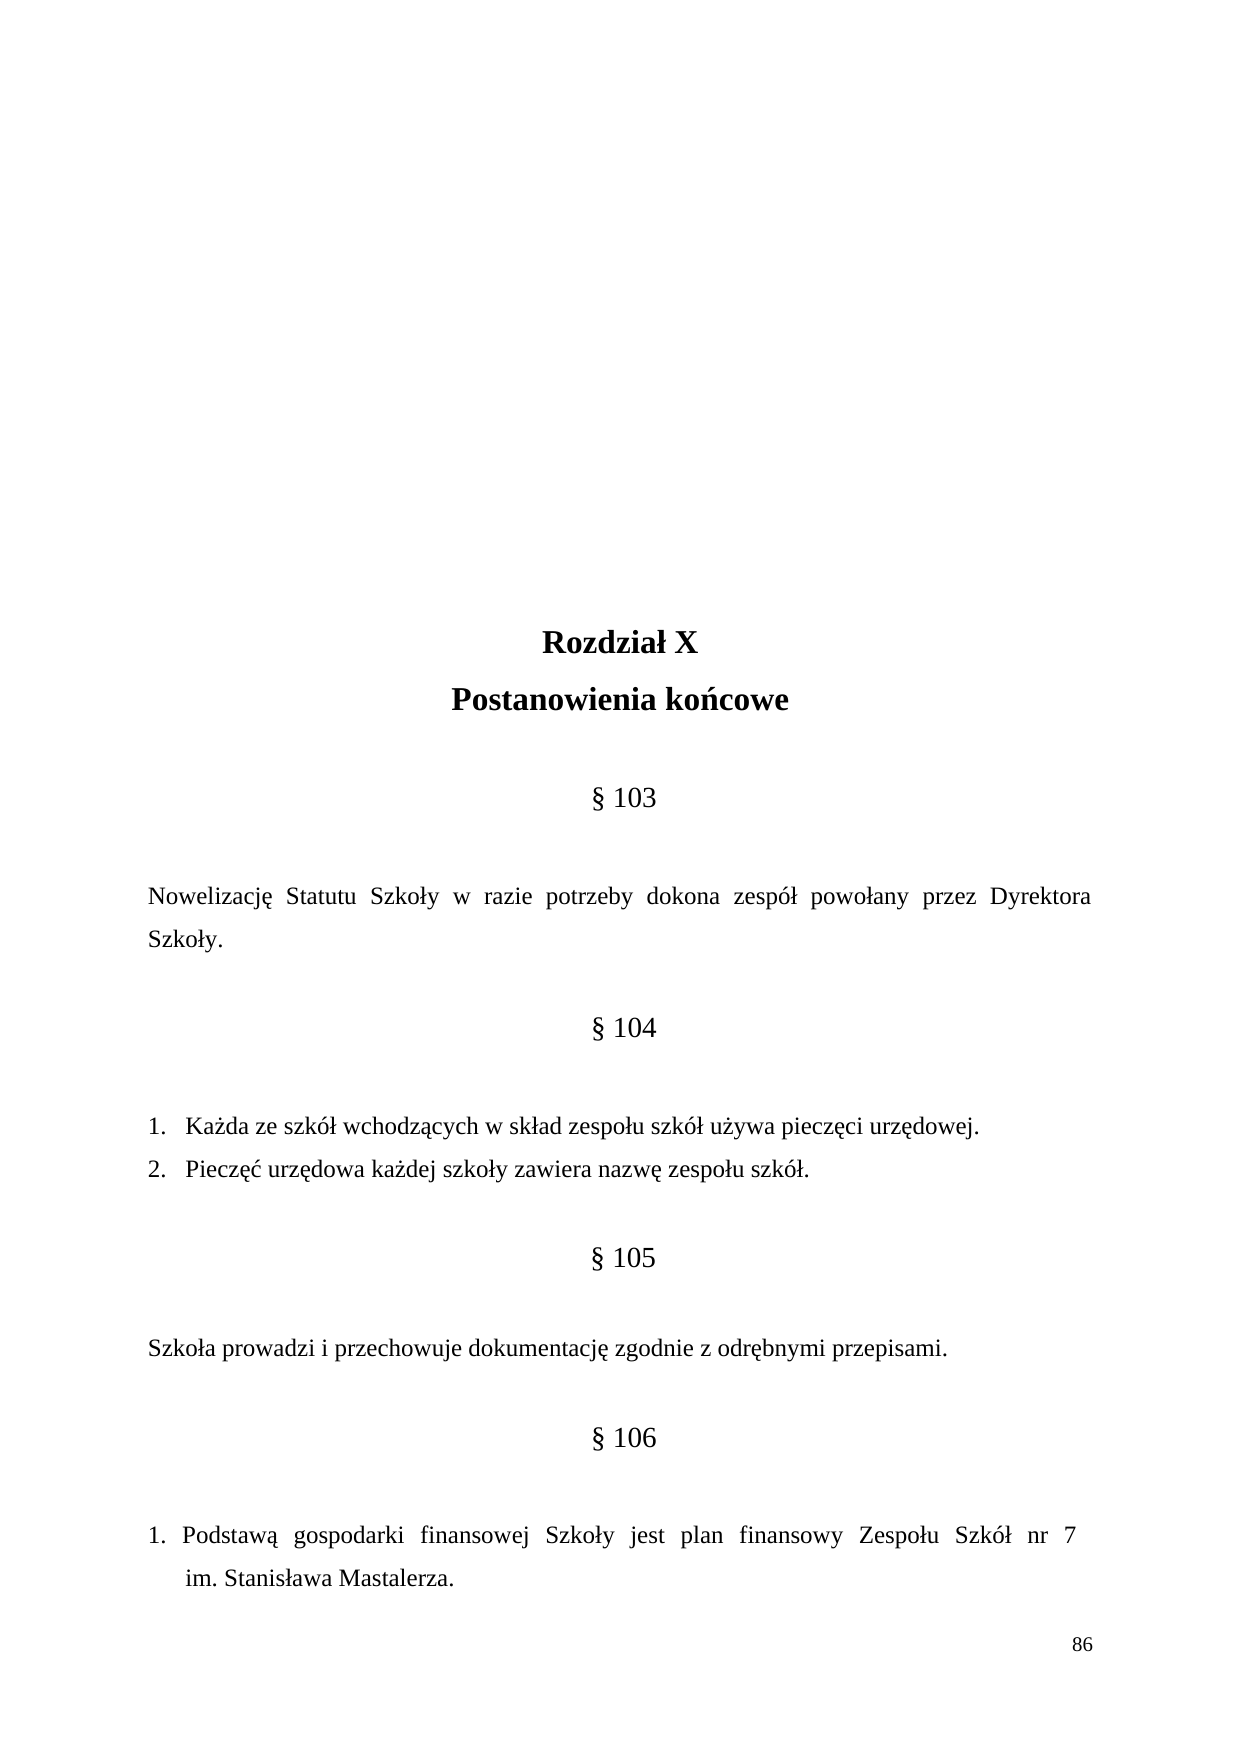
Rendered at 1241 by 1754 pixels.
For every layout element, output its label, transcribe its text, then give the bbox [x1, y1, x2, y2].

text § 105 [516, 1240, 1093, 1274]
text Szkoła prowadzi i przechowuje dokumentację zgodnie z odrębnymi przepisami. [148, 1333, 1093, 1362]
text § 106 [517, 1420, 1093, 1453]
text Rozdział X [148, 622, 1093, 660]
text § 103 [517, 780, 1093, 814]
text § 104 [591, 1010, 1093, 1044]
list Pieczęć urzędowa każdej szkoły zawiera nazwę zespołu szkół. [148, 1154, 1093, 1183]
text 1. Podstawą gospodarki finansowej Szkoły jest plan finansowy Zespołu Szkół nr 7 im. Stanisława Mastalerza. [148, 1520, 1093, 1592]
list Każda ze szkół wchodzących w skład zespołu szkół używa pieczęci urzędowej. [148, 1111, 1093, 1139]
text Postanowienia końcowe [148, 679, 1093, 718]
text Nowelizację Statutu Szkoły w razie potrzeby dokona zespół powołany przez Dyrektora Szkoły. [148, 881, 1093, 953]
